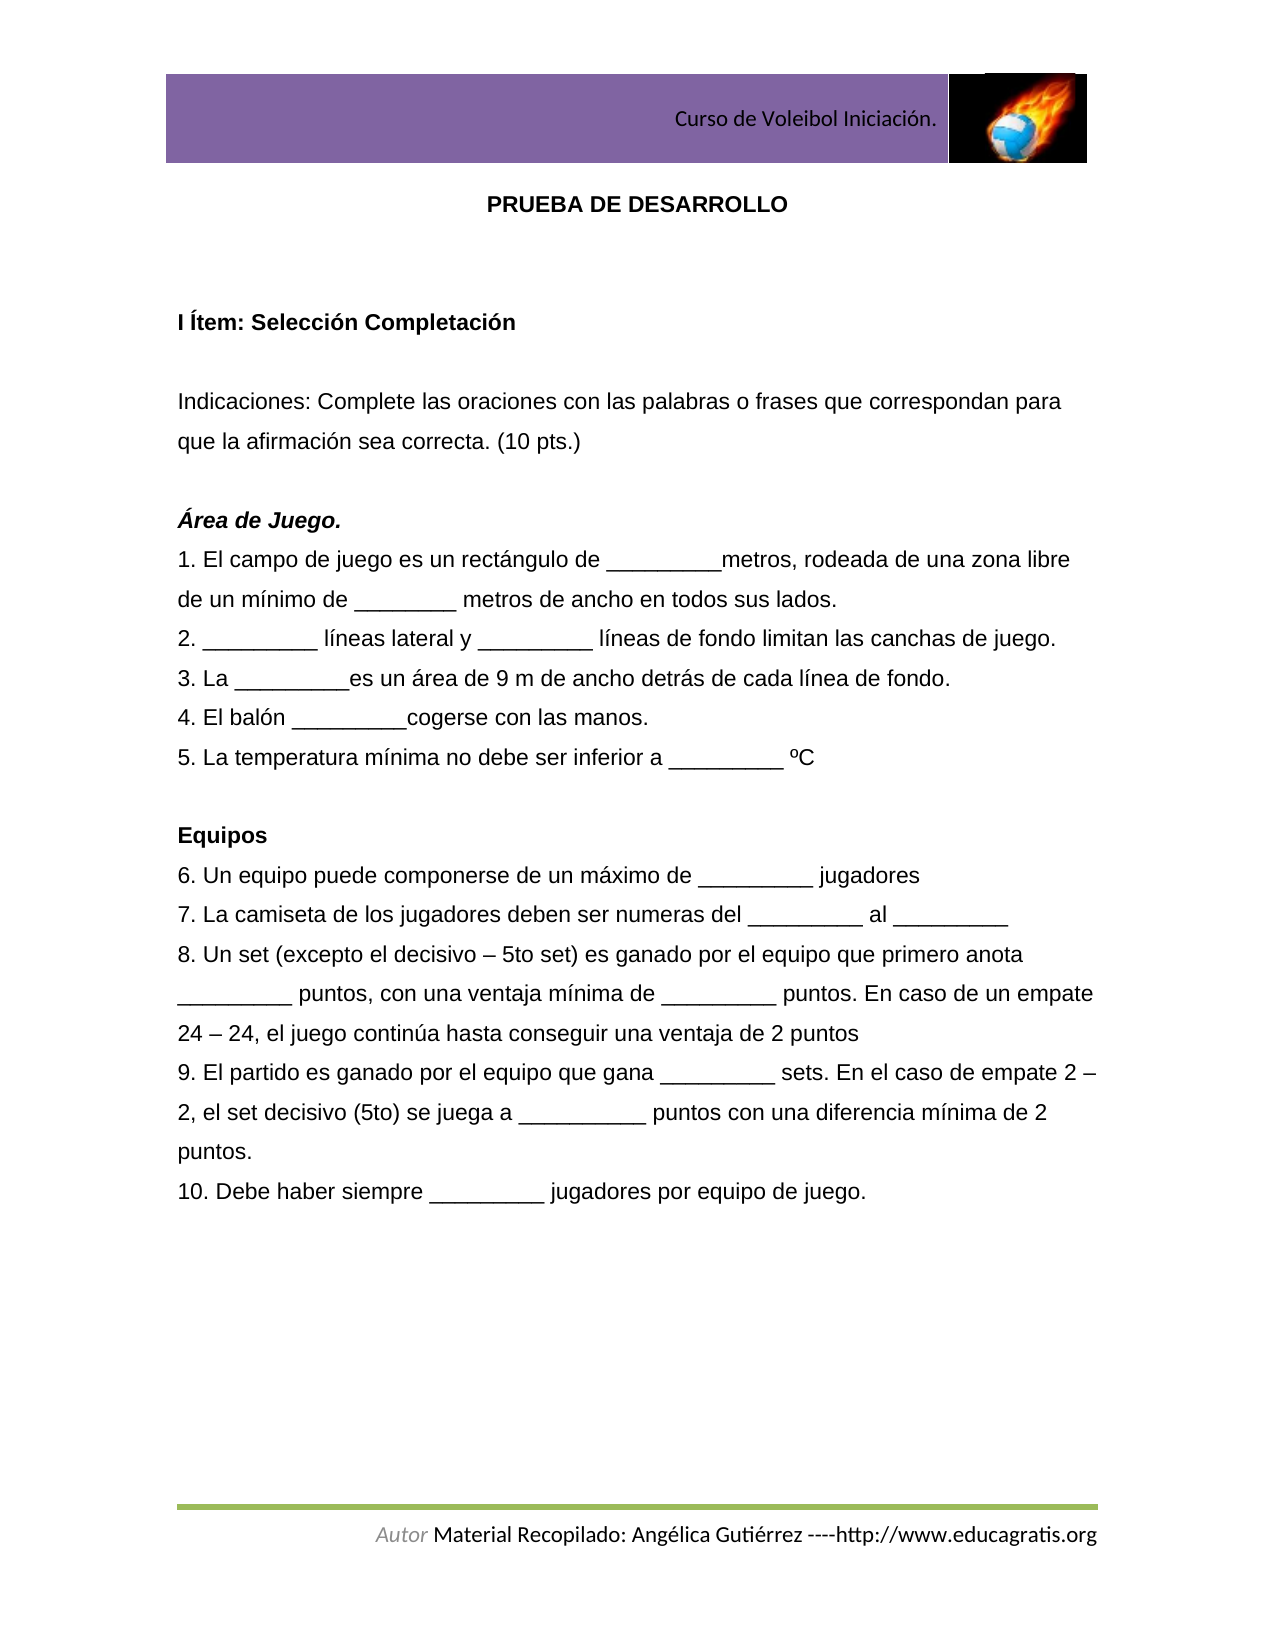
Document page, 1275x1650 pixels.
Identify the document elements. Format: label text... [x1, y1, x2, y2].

text 9. El partido es ganado por el equipo que gana _________ sets. En el caso de empate 2 – 2, el set decisivo (5to) se juega a __________ puntos con una diferencia mínima de 2 puntos. [177, 1059, 1098, 1165]
text PRUEBA DE DESARROLLO [177, 191, 1098, 217]
text Equipos [177, 822, 1098, 849]
text 3. La _________es un área de 9 m de ancho detrás de cada línea de fondo. 4. El balón _________cogerse con las manos. 5. La temperatura mínima no debe ser inferior a _________ ºC [177, 664, 1098, 770]
text _________ puntos, con una ventaja mínima de _________ puntos. En caso de un empate 24 – 24, el juego continúa hasta conseguir una ventaja de 2 puntos [177, 980, 1098, 1046]
text 10. Debe haber siempre _________ jugadores por equipo de juego. [177, 1178, 1098, 1247]
text 6. Un equipo puede componerse de un máximo de _________ jugadores 7. La camiseta de los jugadores deben ser numeras del _________ al _________ 8. Un set (excepto el decisivo – 5to set) es ganado por el equipo que primero anota [177, 862, 1098, 967]
picture [984, 73, 1076, 163]
text I Ítem: Selección Completación [177, 309, 1098, 336]
text Área de Juego. 1. El campo de juego es un rectángulo de _________metros, rodeada de una zona libre de un mínimo de ________ metros de ancho en todos sus lados. 2. _________ líneas lateral y _________ líneas de fondo limitan las canchas de juego. [177, 507, 1098, 651]
text Indicaciones: Complete las oraciones con las palabras o frases que correspondan para que la afirmación sea correcta. (10 pts.) [177, 388, 1098, 454]
